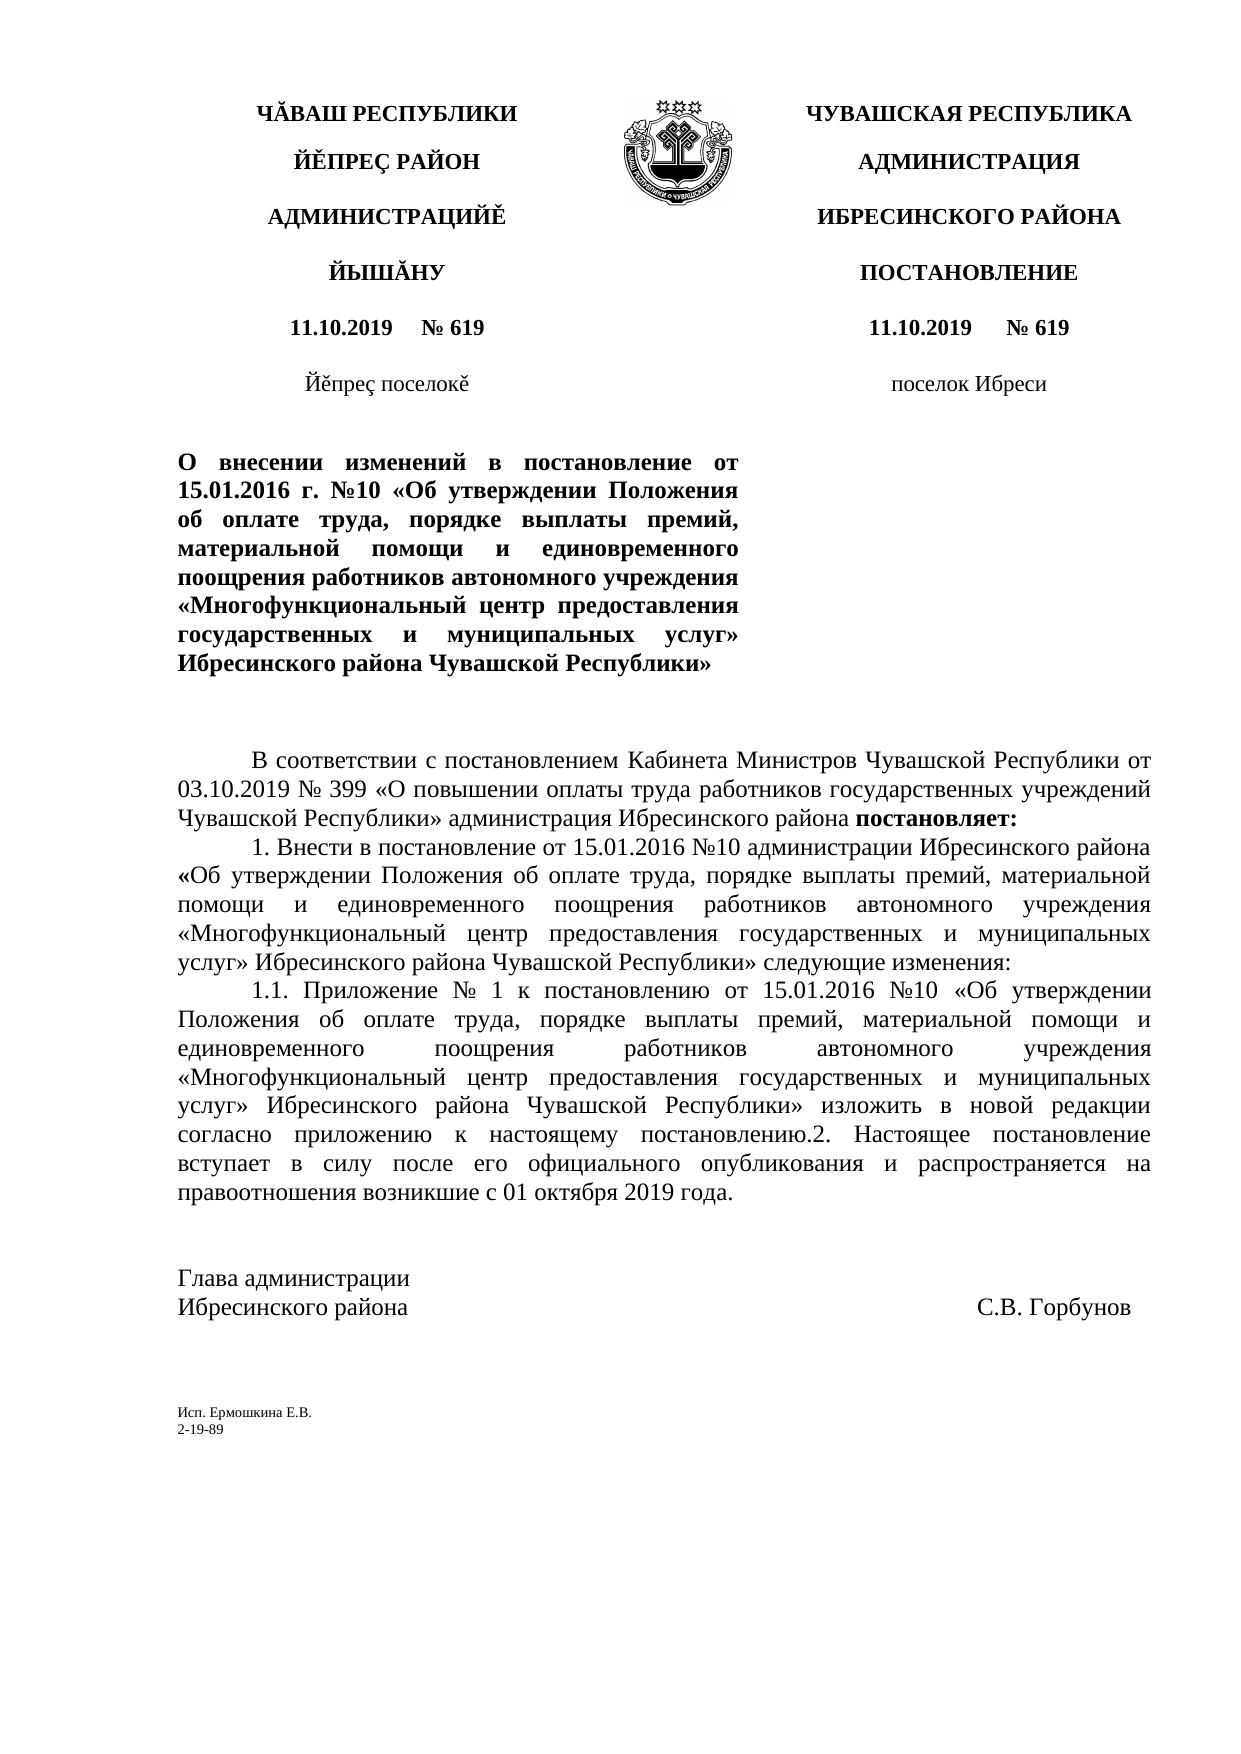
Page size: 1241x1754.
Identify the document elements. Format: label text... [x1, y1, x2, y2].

table_header ЧĂВАШ РЕСПУБЛИКИ [166, 89, 608, 137]
text 2-19-89 [177, 1421, 1152, 1438]
table_cell О внесении изменений в постановление от 15.01.2016 г. №10 «Об утверждении Положения об оплате труда, порядке выплаты премий, материальной помощи и единовременного поощрения работников автономного учреждения «Многофункциональный центр предоставления государственных и муниципальных услуг» Ибресинского района Чувашской Республики» [166, 407, 750, 688]
text Глава администрации [177, 1263, 1152, 1292]
table_header ЧУВАШСКАЯ РЕСПУБЛИКА [750, 89, 1188, 137]
table_header [608, 89, 750, 407]
table_cell АДМИНИСТРАЦИЯ ИБРЕСИНСКОГО РАЙОНА ПОСТАНОВЛЕНИЕ 11.10.2019 № 619 поселок Ибреси [750, 137, 1188, 407]
text 1. Внести в постановление от 15.01.2016 №10 администрации Ибресинского района «Об утверждении Положения об оплате труда, порядке выплаты премий, материальной помощи и единовременного поощрения работников автономного учреждения «Многофункциональный центр предоставления государственных и муниципальных услуг» Ибресинского района Чувашской Республики» следующие изменения: [177, 832, 1152, 975]
text Ибресинского района С.В. Горбунов [177, 1292, 1152, 1320]
table_cell ЙĚПРЕÇ РАЙОН АДМИНИСТРАЦИЙĚ ЙЫШĂНУ 11.10.2019 № 619 Йěпреç поселокě [166, 137, 608, 407]
text 1.1. Приложение № 1 к постановлению от 15.01.2016 №10 «Об утверждении Положения об оплате труда, порядке выплаты премий, материальной помощи и единовременного поощрения работников автономного учреждения «Многофункциональный центр предоставления государственных и муниципальных услуг» Ибресинского района Чувашской Республики» изложить в новой редакции согласно приложению к настоящему постановлению.2. Настоящее постановление вступает в силу после его официального опубликования и распространяется на правоотношения возникшие с 01 октября 2019 года. [177, 975, 1152, 1205]
text Исп. Ермошкина Е.В. [177, 1404, 1152, 1421]
text В соответствии с постановлением Кабинета Министров Чувашской Республики от 03.10.2019 № 399 «О повышении оплаты труда работников государственных учреждений Чувашской Республики» администрация Ибресинского района постановляет: [177, 745, 1152, 832]
